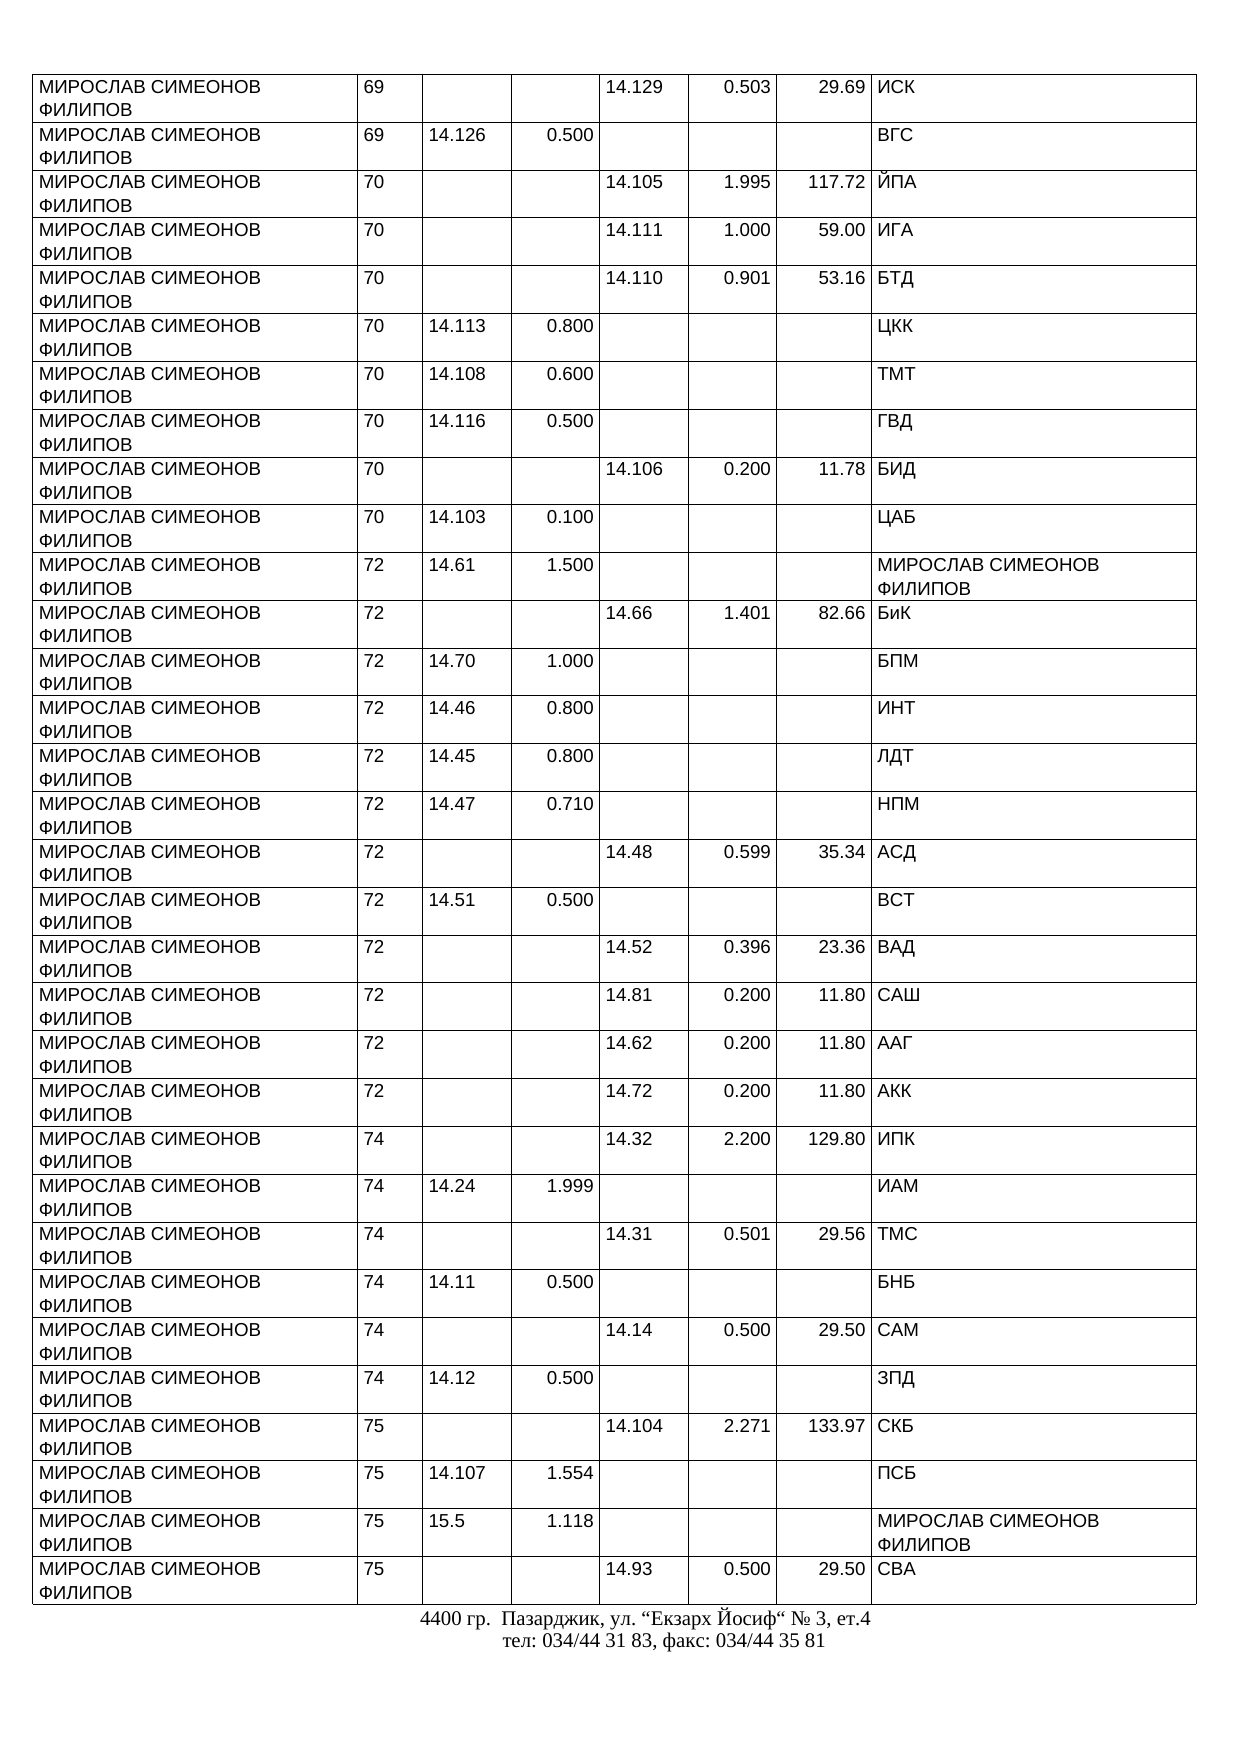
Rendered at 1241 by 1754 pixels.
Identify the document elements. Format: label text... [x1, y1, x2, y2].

table_cell [777, 553, 871, 600]
table_cell [777, 744, 871, 791]
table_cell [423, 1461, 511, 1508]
table_cell САШ [872, 983, 1196, 1030]
table_cell 69 [358, 123, 422, 169]
table_cell 72 [358, 1031, 422, 1078]
table_cell 14.103 [423, 505, 511, 552]
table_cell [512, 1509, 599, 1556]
table_cell 0.500 [689, 1318, 776, 1365]
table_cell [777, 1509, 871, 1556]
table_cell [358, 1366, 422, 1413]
table_cell 14.70 [423, 649, 511, 695]
table_cell 14.52 [600, 936, 688, 982]
table_cell 70 [358, 458, 422, 504]
table_cell [512, 458, 599, 504]
table_cell МИРОСЛАВ СИМЕОНОВ ФИЛИПОВ [33, 983, 357, 1030]
table_cell ЦАБ [872, 505, 1196, 552]
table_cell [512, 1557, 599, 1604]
table_cell 14.108 [423, 362, 511, 408]
table_cell МИРОСЛАВ СИМЕОНОВ ФИЛИПОВ [33, 362, 357, 408]
table_cell 0.599 [689, 840, 776, 887]
table_cell [512, 1079, 599, 1126]
table_cell [777, 314, 871, 361]
table_cell 72 [358, 840, 422, 887]
table_cell ТМТ [872, 362, 1196, 408]
table_cell [512, 266, 599, 313]
table_cell 14.61 [423, 553, 511, 600]
table_cell МИРОСЛАВ СИМЕОНОВ ФИЛИПОВ [33, 266, 357, 313]
table_cell 11.78 [777, 458, 871, 504]
table_cell ВАД [872, 936, 1196, 982]
table_cell [512, 1318, 599, 1365]
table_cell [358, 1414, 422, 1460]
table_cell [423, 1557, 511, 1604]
table_cell [600, 696, 688, 743]
table_cell 0.396 [689, 936, 776, 982]
table_cell 74 [358, 1175, 422, 1221]
table_cell [512, 1223, 599, 1269]
table_cell МИРОСЛАВ СИМЕОНОВ ФИЛИПОВ [33, 218, 357, 265]
table_cell 29.56 [777, 1223, 871, 1269]
table_cell МИРОСЛАВ СИМЕОНОВ ФИЛИПОВ [33, 936, 357, 982]
table_cell [423, 75, 511, 122]
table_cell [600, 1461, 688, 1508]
table_cell [600, 553, 688, 600]
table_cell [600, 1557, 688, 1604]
table_cell [423, 1223, 511, 1269]
table_cell [777, 123, 871, 169]
table_cell 70 [358, 362, 422, 408]
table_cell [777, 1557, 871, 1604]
table_cell [423, 936, 511, 982]
table_cell МИРОСЛАВ СИМЕОНОВ ФИЛИПОВ [33, 553, 357, 600]
table_cell 14.111 [600, 218, 688, 265]
table_cell [600, 1175, 688, 1221]
table_cell 0.500 [512, 888, 599, 934]
table_cell ИНТ [872, 696, 1196, 743]
table_cell [423, 458, 511, 504]
table_cell [777, 649, 871, 695]
table_cell [600, 505, 688, 552]
table_cell МИРОСЛАВ СИМЕОНОВ ФИЛИПОВ [33, 649, 357, 695]
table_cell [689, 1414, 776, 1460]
table_cell ТМС [872, 1223, 1196, 1269]
table_cell 29.69 [777, 75, 871, 122]
table_cell 1.401 [689, 601, 776, 648]
table_cell [512, 601, 599, 648]
table_cell [600, 649, 688, 695]
table_cell ГВД [872, 410, 1196, 456]
table_cell 2.200 [689, 1127, 776, 1173]
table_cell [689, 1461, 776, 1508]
table_cell [423, 171, 511, 217]
table_cell [777, 1270, 871, 1317]
table_cell 70 [358, 171, 422, 217]
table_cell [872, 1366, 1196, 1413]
table_cell 14.51 [423, 888, 511, 934]
table_cell 14.14 [600, 1318, 688, 1365]
table_cell [777, 362, 871, 408]
table_cell БТД [872, 266, 1196, 313]
table_cell [689, 888, 776, 934]
table_cell 0.200 [689, 983, 776, 1030]
table_cell 11.80 [777, 1079, 871, 1126]
table_cell 23.36 [777, 936, 871, 982]
table_cell [600, 314, 688, 361]
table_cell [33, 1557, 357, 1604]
table_cell 74 [358, 1270, 422, 1317]
table_cell 70 [358, 218, 422, 265]
table_cell БПМ [872, 649, 1196, 695]
table_cell 1.500 [512, 553, 599, 600]
table_cell 11.80 [777, 983, 871, 1030]
table_cell [777, 888, 871, 934]
table_cell [512, 75, 599, 122]
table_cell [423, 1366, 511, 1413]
table_cell МИРОСЛАВ СИМЕОНОВ ФИЛИПОВ [33, 744, 357, 791]
table_cell 0.500 [512, 1270, 599, 1317]
table_cell МИРОСЛАВ СИМЕОНОВ ФИЛИПОВ [33, 171, 357, 217]
table_cell МИРОСЛАВ СИМЕОНОВ ФИЛИПОВ [33, 1031, 357, 1078]
table_cell 35.34 [777, 840, 871, 887]
table_cell 70 [358, 505, 422, 552]
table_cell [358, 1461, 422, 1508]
table_cell [600, 410, 688, 456]
table_cell 14.116 [423, 410, 511, 456]
table_cell [777, 696, 871, 743]
table_cell 72 [358, 744, 422, 791]
table_cell [689, 314, 776, 361]
table_cell МИРОСЛАВ СИМЕОНОВ ФИЛИПОВ [33, 696, 357, 743]
table_cell 72 [358, 936, 422, 982]
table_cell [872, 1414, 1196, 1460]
table_cell 0.500 [512, 123, 599, 169]
table_cell 74 [358, 1127, 422, 1173]
table_cell [423, 1079, 511, 1126]
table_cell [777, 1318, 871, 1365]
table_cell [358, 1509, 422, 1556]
table_cell [777, 505, 871, 552]
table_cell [33, 75, 357, 122]
table_cell [689, 792, 776, 839]
table_cell [689, 410, 776, 456]
table_cell [689, 1175, 776, 1221]
table_cell МИРОСЛАВ СИМЕОНОВ ФИЛИПОВ [33, 840, 357, 887]
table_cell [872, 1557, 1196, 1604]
table_cell [512, 171, 599, 217]
table_cell 72 [358, 888, 422, 934]
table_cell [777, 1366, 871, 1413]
table_cell [600, 792, 688, 839]
table_cell 59.00 [777, 218, 871, 265]
table_cell 72 [358, 1079, 422, 1126]
table_cell 74 [358, 1223, 422, 1269]
table_cell 14.62 [600, 1031, 688, 1078]
table_cell ИПК [872, 1127, 1196, 1173]
table_cell 0.200 [689, 458, 776, 504]
table_cell МИРОСЛАВ СИМЕОНОВ ФИЛИПОВ [33, 1175, 357, 1221]
table_cell 14.32 [600, 1127, 688, 1173]
table_cell [689, 123, 776, 169]
table_cell ЛДТ [872, 744, 1196, 791]
table_cell 0.200 [689, 1079, 776, 1126]
table_cell МИРОСЛАВ СИМЕОНОВ ФИЛИПОВ [872, 553, 1196, 600]
table_cell 72 [358, 601, 422, 648]
table_cell 1.995 [689, 171, 776, 217]
table_cell [689, 696, 776, 743]
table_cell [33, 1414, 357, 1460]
table_cell [423, 1127, 511, 1173]
table_cell 70 [358, 410, 422, 456]
table_cell 72 [358, 649, 422, 695]
table_cell [600, 1270, 688, 1317]
table_cell 14.46 [423, 696, 511, 743]
table_cell 14.11 [423, 1270, 511, 1317]
table_cell МИРОСЛАВ СИМЕОНОВ ФИЛИПОВ [33, 505, 357, 552]
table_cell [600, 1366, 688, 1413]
table_cell МИРОСЛАВ СИМЕОНОВ ФИЛИПОВ [33, 792, 357, 839]
table_cell 14.48 [600, 840, 688, 887]
table_cell [423, 601, 511, 648]
table_cell [423, 983, 511, 1030]
table_cell 72 [358, 553, 422, 600]
table_cell 14.126 [423, 123, 511, 169]
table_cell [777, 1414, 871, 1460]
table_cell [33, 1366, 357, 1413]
table_cell 72 [358, 983, 422, 1030]
table_cell МИРОСЛАВ СИМЕОНОВ ФИЛИПОВ [33, 888, 357, 934]
table_cell [423, 1318, 511, 1365]
table_cell БИД [872, 458, 1196, 504]
table_cell МИРОСЛАВ СИМЕОНОВ ФИЛИПОВ [33, 1318, 357, 1365]
table_cell МИРОСЛАВ СИМЕОНОВ ФИЛИПОВ [33, 1270, 357, 1317]
table_cell [600, 888, 688, 934]
table_cell 14.110 [600, 266, 688, 313]
table_cell МИРОСЛАВ СИМЕОНОВ ФИЛИПОВ [33, 314, 357, 361]
table_cell 0.100 [512, 505, 599, 552]
table_cell БиК [872, 601, 1196, 648]
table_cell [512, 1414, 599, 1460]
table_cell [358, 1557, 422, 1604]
table_cell [600, 123, 688, 169]
table_cell ИСК [872, 75, 1196, 122]
table_cell ЙПА [872, 171, 1196, 217]
table_cell 14.66 [600, 601, 688, 648]
table_cell НПМ [872, 792, 1196, 839]
table_cell 129.80 [777, 1127, 871, 1173]
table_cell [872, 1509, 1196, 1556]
table_cell 69 [358, 75, 422, 122]
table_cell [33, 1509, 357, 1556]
table_cell [512, 840, 599, 887]
table_cell 1.000 [689, 218, 776, 265]
table_cell 0.901 [689, 266, 776, 313]
table_cell 1.000 [512, 649, 599, 695]
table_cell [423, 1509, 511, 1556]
table_cell 14.47 [423, 792, 511, 839]
table_cell 74 [358, 1318, 422, 1365]
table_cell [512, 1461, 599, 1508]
table_cell 72 [358, 792, 422, 839]
table_cell [512, 936, 599, 982]
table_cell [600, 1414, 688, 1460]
table_cell 14.129 [600, 75, 688, 122]
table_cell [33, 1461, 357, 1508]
table_cell 70 [358, 266, 422, 313]
table_cell АСД [872, 840, 1196, 887]
table_cell 72 [358, 696, 422, 743]
table_cell 14.45 [423, 744, 511, 791]
table_cell БНБ [872, 1270, 1196, 1317]
table_cell [423, 1031, 511, 1078]
table_cell 0.501 [689, 1223, 776, 1269]
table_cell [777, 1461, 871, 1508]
table_cell 14.106 [600, 458, 688, 504]
table_cell [512, 983, 599, 1030]
table_cell [689, 505, 776, 552]
table_cell АКК [872, 1079, 1196, 1126]
table_cell 0.800 [512, 696, 599, 743]
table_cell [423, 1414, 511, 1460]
table_cell 0.503 [689, 75, 776, 122]
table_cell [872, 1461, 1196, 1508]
table_cell [512, 1031, 599, 1078]
table_cell ИАМ [872, 1175, 1196, 1221]
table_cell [33, 123, 357, 169]
table_cell [777, 792, 871, 839]
table_cell [689, 1270, 776, 1317]
table_cell 1.999 [512, 1175, 599, 1221]
table_cell [423, 218, 511, 265]
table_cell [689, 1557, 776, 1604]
table_cell ВГС [872, 123, 1196, 169]
table_cell МИРОСЛАВ СИМЕОНОВ ФИЛИПОВ [33, 1127, 357, 1173]
table_cell 117.72 [777, 171, 871, 217]
table_cell МИРОСЛАВ СИМЕОНОВ ФИЛИПОВ [33, 1223, 357, 1269]
table_cell [777, 1175, 871, 1221]
table_cell 0.800 [512, 744, 599, 791]
table_cell МИРОСЛАВ СИМЕОНОВ ФИЛИПОВ [33, 410, 357, 456]
table_cell [689, 553, 776, 600]
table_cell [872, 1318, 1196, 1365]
table_cell ВСТ [872, 888, 1196, 934]
table_cell 14.31 [600, 1223, 688, 1269]
table_cell 0.710 [512, 792, 599, 839]
table_cell 14.105 [600, 171, 688, 217]
table_cell ЦКК [872, 314, 1196, 361]
table_cell [512, 1127, 599, 1173]
table_cell 14.72 [600, 1079, 688, 1126]
table_cell МИРОСЛАВ СИМЕОНОВ ФИЛИПОВ [33, 1079, 357, 1126]
table_cell [689, 744, 776, 791]
table_cell ААГ [872, 1031, 1196, 1078]
table_cell 0.500 [512, 410, 599, 456]
table_cell [777, 410, 871, 456]
table_cell МИРОСЛАВ СИМЕОНОВ ФИЛИПОВ [33, 458, 357, 504]
table_cell 70 [358, 314, 422, 361]
table_cell 0.200 [689, 1031, 776, 1078]
table_cell 82.66 [777, 601, 871, 648]
table_cell 53.16 [777, 266, 871, 313]
table_cell МИРОСЛАВ СИМЕОНОВ ФИЛИПОВ [33, 601, 357, 648]
table_cell [600, 362, 688, 408]
table_cell 14.113 [423, 314, 511, 361]
table_cell [423, 266, 511, 313]
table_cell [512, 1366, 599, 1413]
table_cell [689, 649, 776, 695]
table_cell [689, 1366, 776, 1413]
table_cell 14.24 [423, 1175, 511, 1221]
table_cell 0.800 [512, 314, 599, 361]
table_cell 0.600 [512, 362, 599, 408]
table_cell ИГА [872, 218, 1196, 265]
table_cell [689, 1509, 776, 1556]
table_cell [423, 840, 511, 887]
table_cell [512, 218, 599, 265]
table_cell [600, 744, 688, 791]
table_cell 11.80 [777, 1031, 871, 1078]
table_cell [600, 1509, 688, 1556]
table_cell 14.81 [600, 983, 688, 1030]
table_cell [689, 362, 776, 408]
